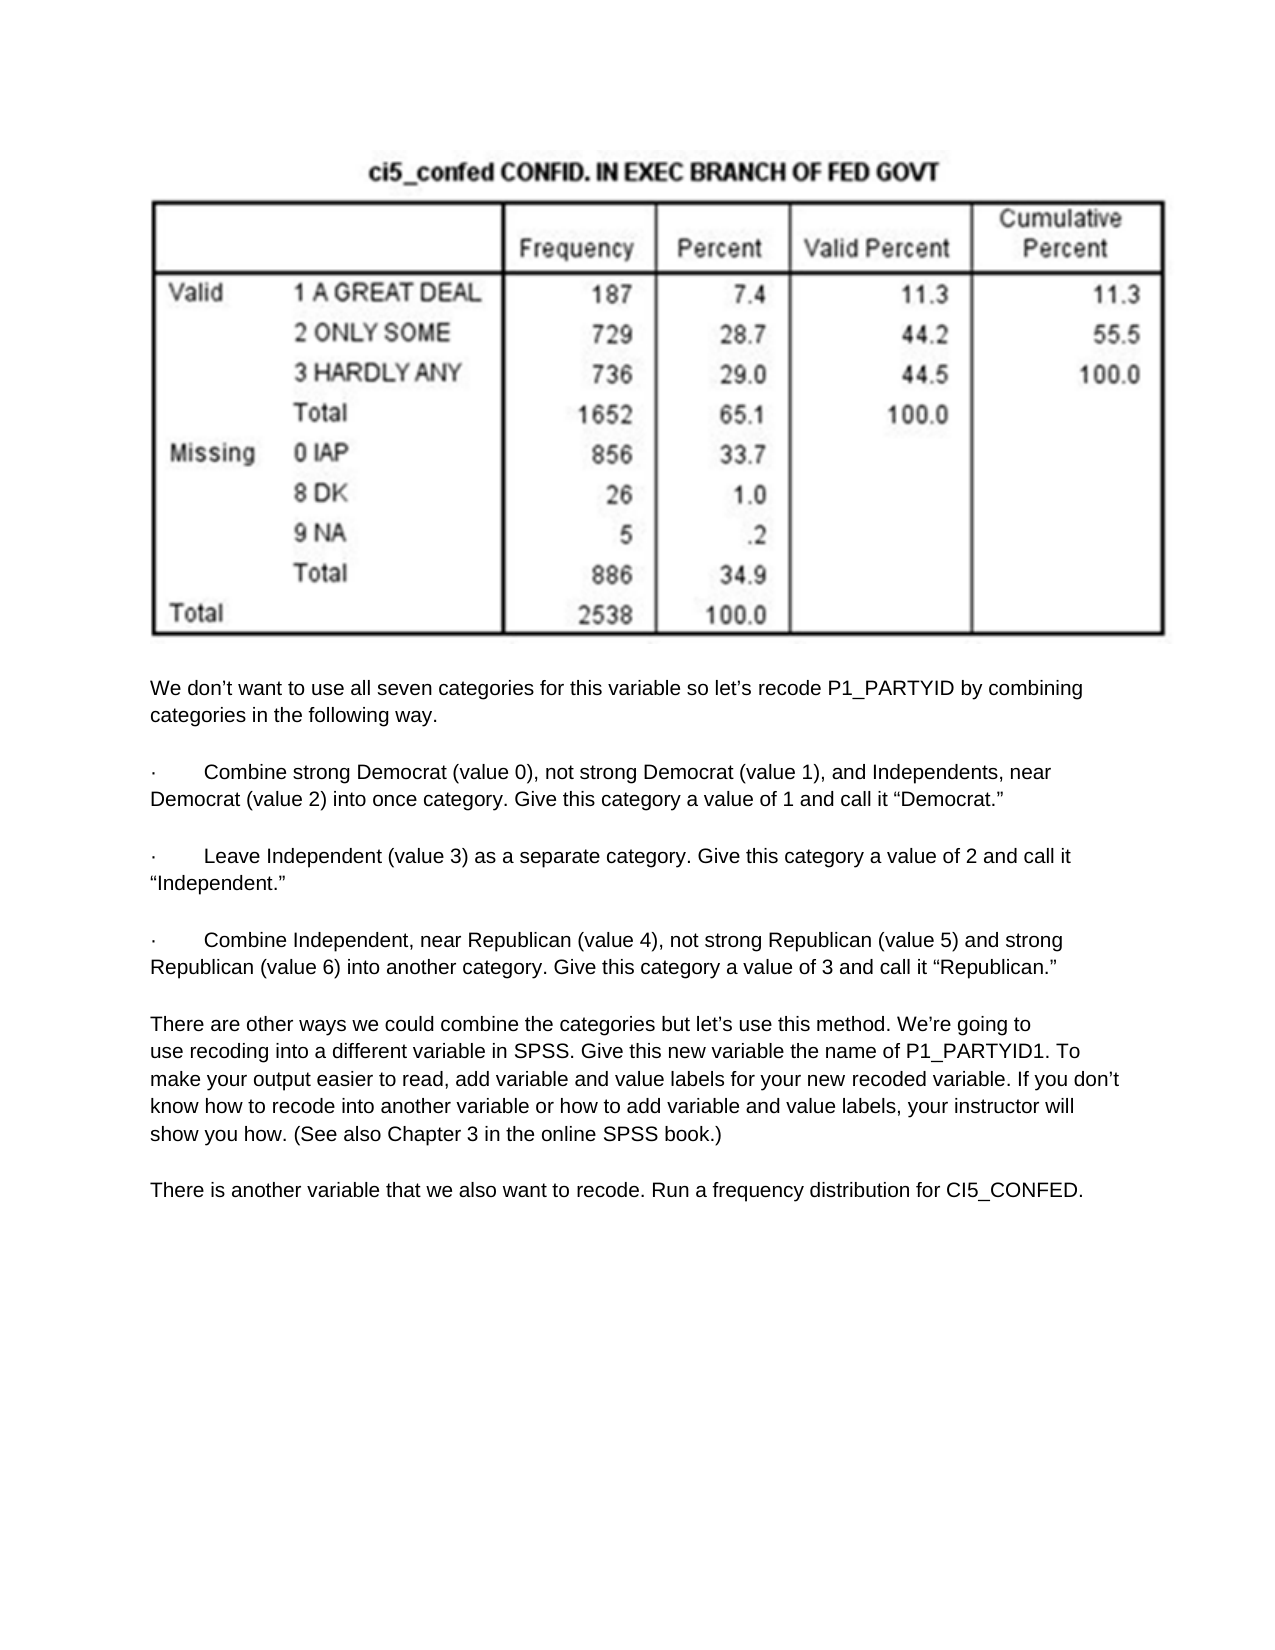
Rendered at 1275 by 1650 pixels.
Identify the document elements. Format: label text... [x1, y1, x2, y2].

text There are other ways we could combine the categories but let’s use this method. We’re going to use recoding into a different variable in SPSS. Give this new variable the name of P1_PARTYID1. To make your output easier to read, add variable and value labels for your new recoded variable. If you don’t know how to recode into another variable or how to add variable and value labels, your instructor will show you how. (See also Chapter 3 in the online SPSS book.) [150, 1008, 1125, 1145]
text There is another variable that we also want to recode. Run a frequency distribution for CI5_CONFED. [150, 1174, 1125, 1202]
text · Combine strong Democrat (value 0), not strong Democrat (value 1), and Independents, near Democrat (value 2) into once category. Give this category a value of 1 and call it “Democrat.” [150, 756, 1125, 811]
text We don’t want to use all seven categories for this variable so let’s recode P1_PARTYID by combining categories in the following way. [150, 672, 1125, 727]
text · Leave Independent (value 3) as a separate category. Give this category a value of 2 and call it “Independent.” [150, 840, 1125, 895]
text · Combine Independent, near Republican (value 4), not strong Republican (value 5) and strong Republican (value 6) into another category. Give this category a value of 3 and call it “Republican.” [150, 924, 1125, 979]
picture [150, 150, 1175, 644]
